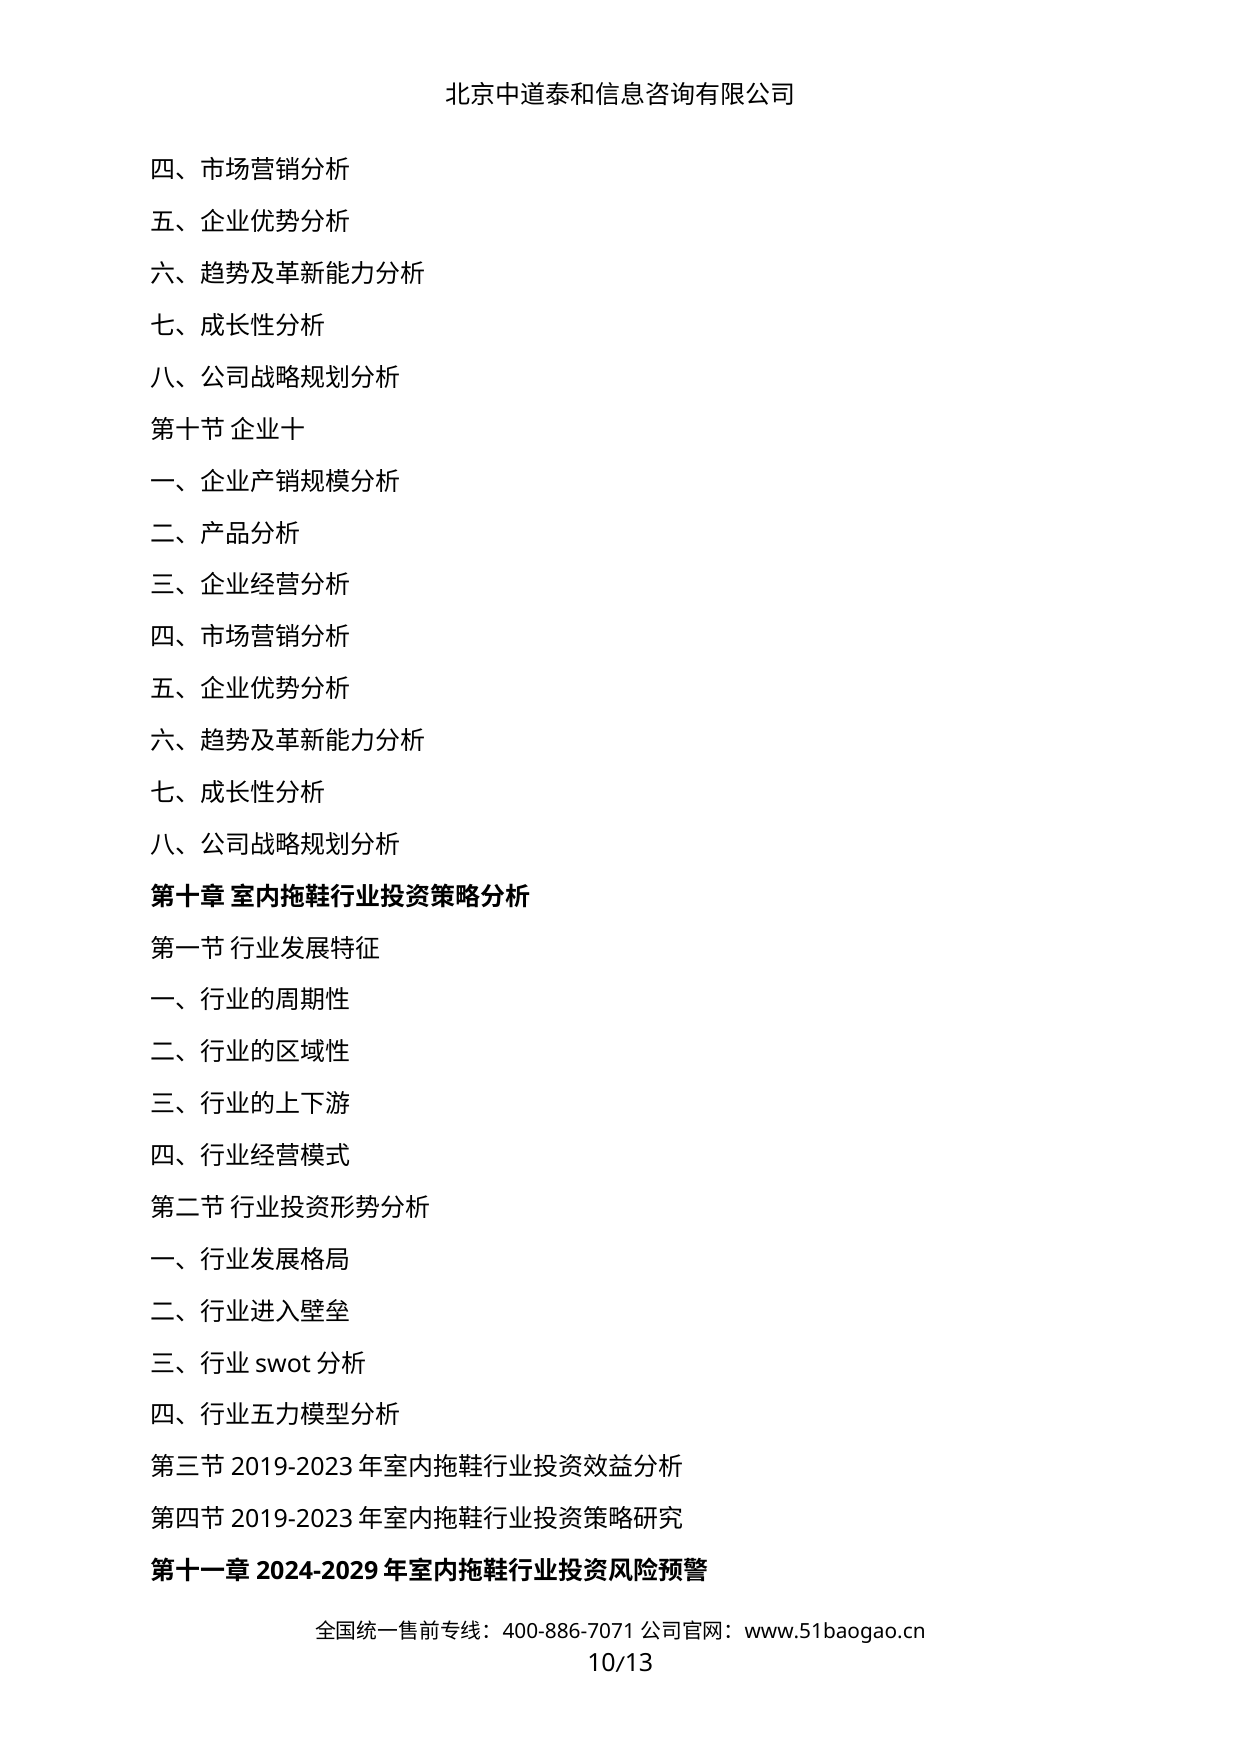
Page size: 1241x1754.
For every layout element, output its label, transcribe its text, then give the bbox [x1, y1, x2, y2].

text 七、成长性分析 [150, 772, 1090, 809]
text 第四节 2019-2023年室内拖鞋行业投资策略研究 [150, 1499, 1090, 1535]
text 四、市场营销分析 [150, 150, 1090, 186]
text 二、产品分析 [150, 513, 1090, 549]
text 五、企业优势分析 [150, 202, 1090, 238]
text 三、行业的上下游 [150, 1084, 1090, 1120]
text 六、趋势及革新能力分析 [150, 721, 1090, 757]
text 四、行业五力模型分析 [150, 1395, 1090, 1431]
text 四、市场营销分析 [150, 617, 1090, 653]
text 第一节 行业发展特征 [150, 928, 1090, 964]
text 三、行业swot分析 [150, 1343, 1090, 1379]
text 二、行业进入壁垒 [150, 1291, 1090, 1327]
text 八、公司战略规划分析 [150, 824, 1090, 861]
text 第三节 2019-2023年室内拖鞋行业投资效益分析 [150, 1447, 1090, 1483]
text 四、行业经营模式 [150, 1136, 1090, 1172]
text 七、成长性分析 [150, 306, 1090, 342]
text 第十一章 2024-2029年室内拖鞋行业投资风险预警 [150, 1551, 1090, 1587]
text 一、行业的周期性 [150, 980, 1090, 1016]
text 六、趋势及革新能力分析 [150, 254, 1090, 290]
text 二、行业的区域性 [150, 1032, 1090, 1068]
text 第二节 行业投资形势分析 [150, 1187, 1090, 1224]
text 五、企业优势分析 [150, 669, 1090, 705]
text 八、公司战略规划分析 [150, 357, 1090, 394]
text 一、行业发展格局 [150, 1239, 1090, 1276]
text 一、企业产销规模分析 [150, 461, 1090, 497]
text 第十节 企业十 [150, 409, 1090, 446]
text 第十章 室内拖鞋行业投资策略分析 [150, 876, 1090, 912]
text 三、企业经营分析 [150, 565, 1090, 601]
